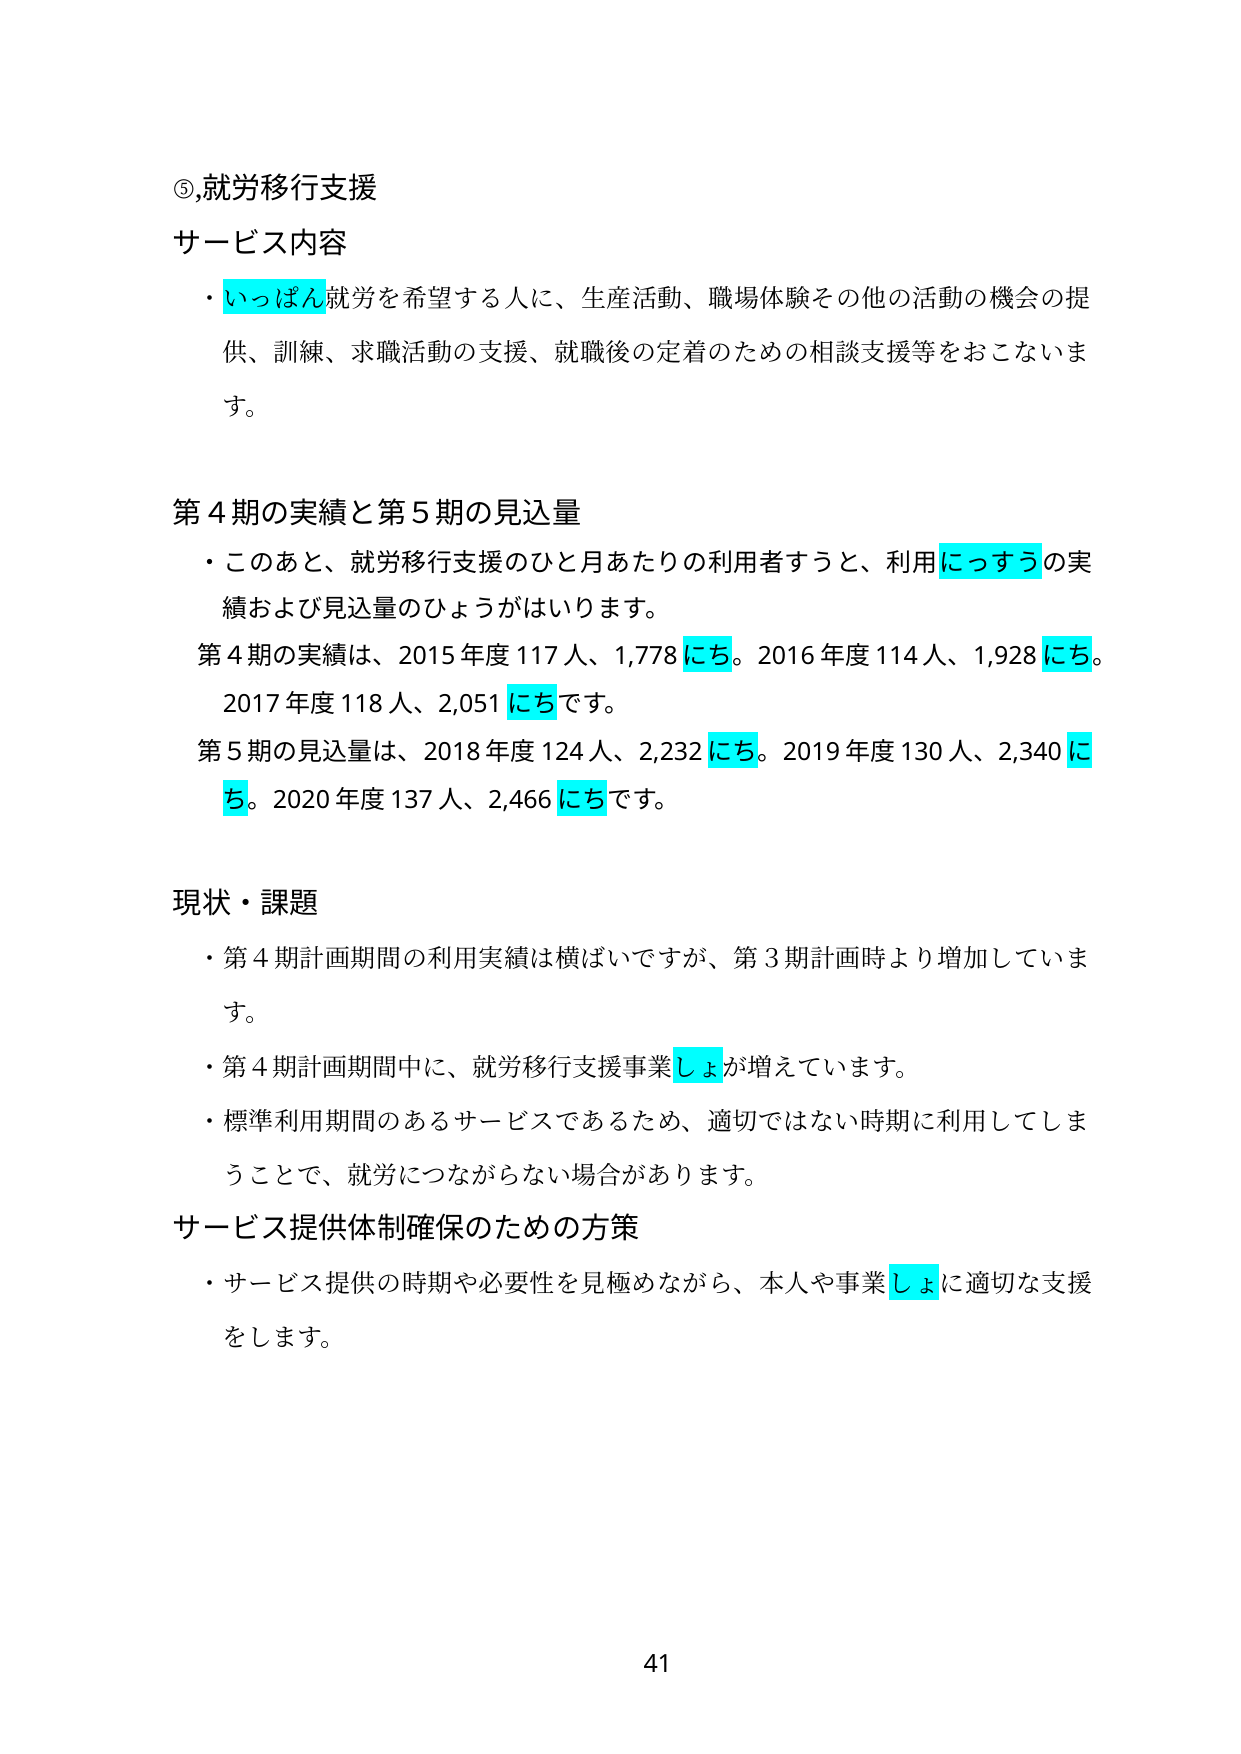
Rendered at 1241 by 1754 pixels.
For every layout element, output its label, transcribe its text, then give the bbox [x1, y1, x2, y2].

text 第４期の実績は、2015年度117人、1,778にち。2016年度114人、1,928にち。2017年度118人、2,051にちです。 [198, 626, 1092, 722]
text ・いっぱん就労を希望する人に、生産活動、職場体験その他の活動の機会の提供、訓練、求職活動の支援、就職後の定着のための相談支援等をおこないます。 [198, 264, 1092, 426]
text ・標準利用期間のあるサービスであるため、適切ではない時期に利用してしまうことで、就労につながらない場合があります。 [198, 1087, 1092, 1195]
text ・第４期計画期間中に、就労移行支援事業しょが増えています。 [198, 1033, 1092, 1087]
text ・第４期計画期間の利用実績は横ばいですが、第３期計画時より増加しています。 [198, 924, 1092, 1033]
text ・このあと、就労移行支援のひと月あたりの利用者すうと、利用にっすうの実績および見込量のひょうがはいります。 [198, 535, 1092, 626]
text ・サービス提供の時期や必要性を見極めながら、本人や事業しょに適切な支援をします。 [198, 1249, 1092, 1358]
text 第４期の実績と第５期の見込量 [173, 481, 1092, 535]
text 第５期の見込量は、2018年度124人、2,232にち。2019年度130人、2,340にち。2020年度137人、2,466にちです。 [198, 722, 1092, 818]
text サービス内容 [173, 210, 1092, 264]
text 現状・課題 [173, 870, 1092, 924]
text サービス提供体制確保のための方策 [173, 1195, 1092, 1249]
text ⑤,就労移行支援 [173, 156, 1092, 210]
